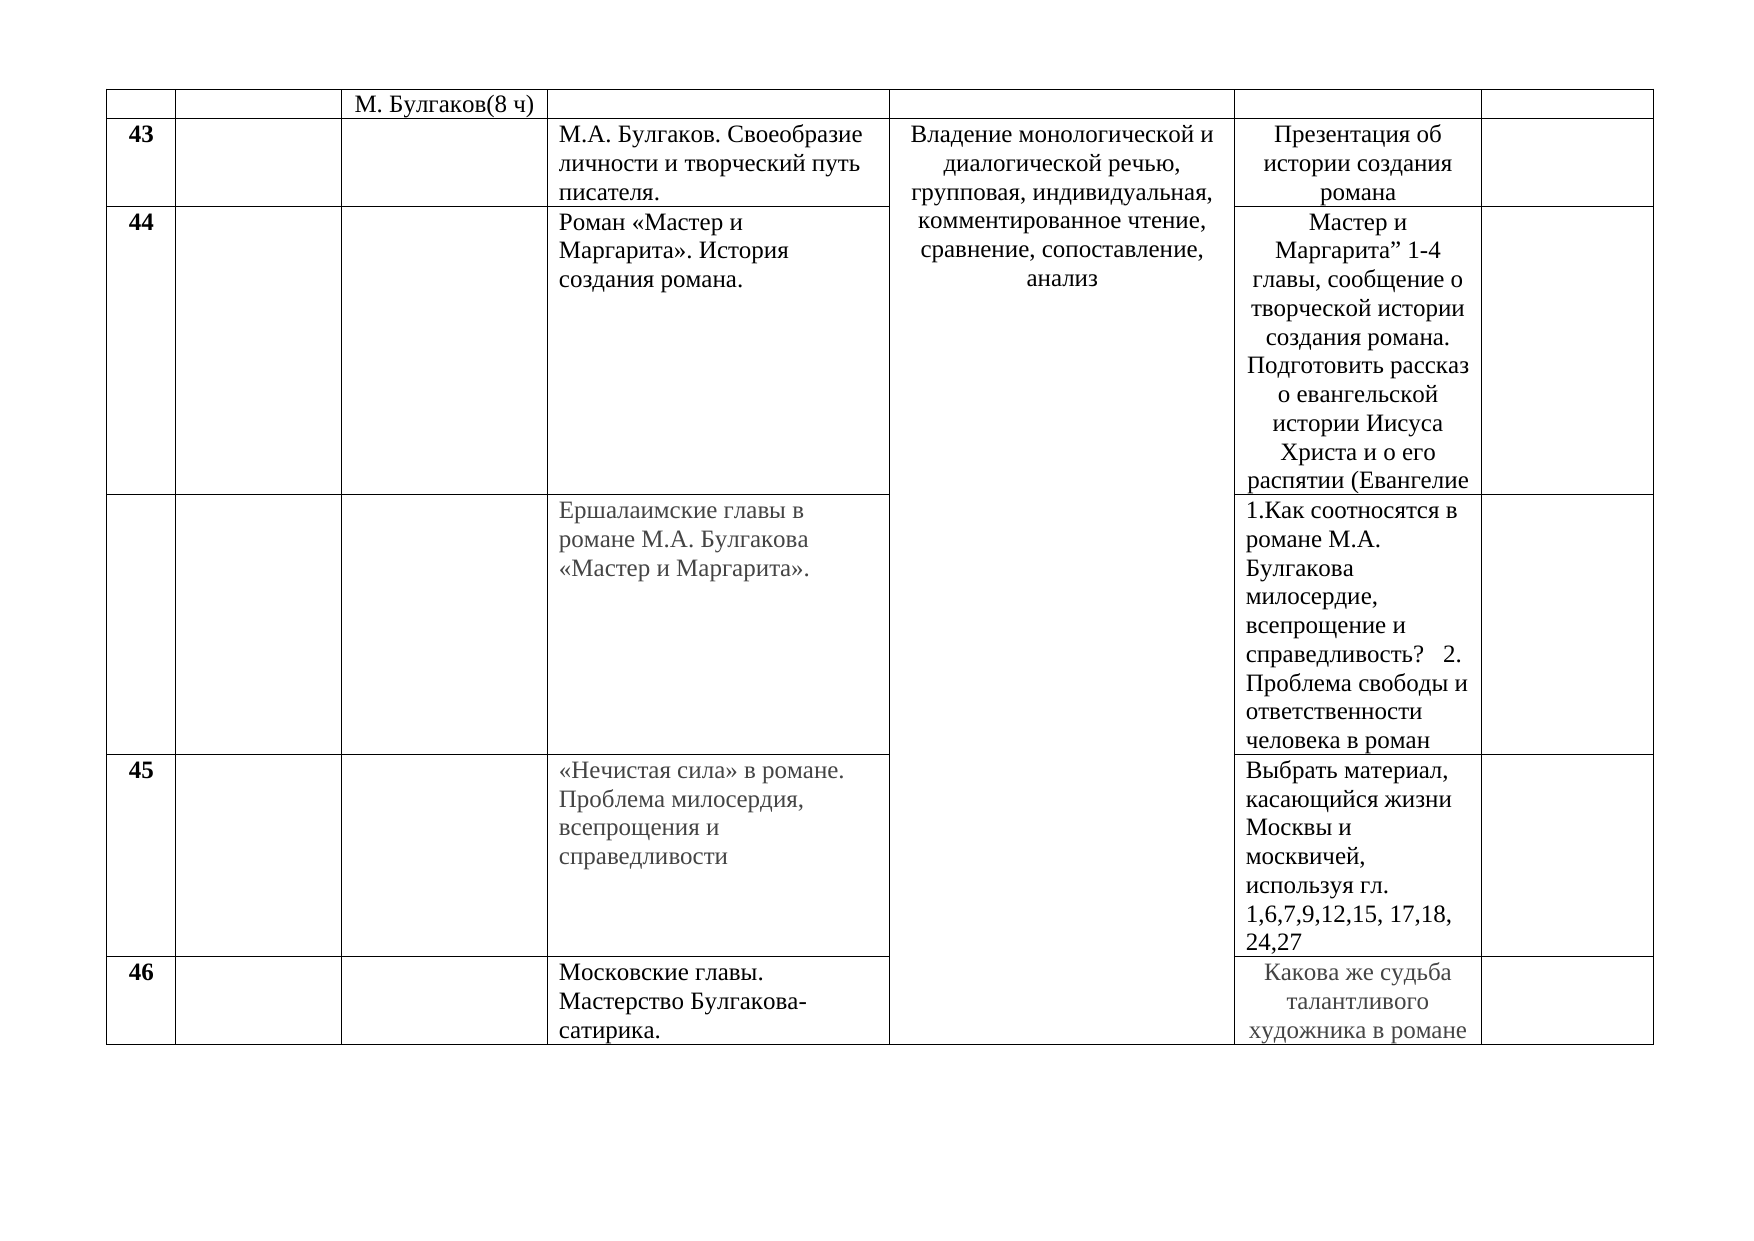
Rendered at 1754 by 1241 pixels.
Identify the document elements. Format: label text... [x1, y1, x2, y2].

table_cell Выбрать материал, касающийся жизни Москвы и москвичей, используя гл. 1,6,7,9,12,15, 17,18, 24,27 [1235, 755, 1481, 956]
table_cell [176, 495, 341, 754]
table_cell [342, 495, 547, 754]
table_cell [107, 495, 175, 754]
table_cell [1482, 90, 1653, 118]
table_cell М.А. Булгаков. Своеобразие личности и творческий путь писателя. [548, 119, 889, 206]
table_cell [1482, 755, 1653, 956]
table_cell [342, 119, 547, 206]
table_cell Мастер и Маргарита” 1-4 главы, сообщение о творческой истории создания романа. Подготовить рассказ о евангельской истории Иисуса Христа и о его распятии (Евангелие [1235, 207, 1481, 494]
table_cell [342, 957, 547, 1043]
table_cell Владение монологической и диалогической речью, групповая, индивидуальная, комментированное чтение, сравнение, сопоставление, анализ [890, 119, 1234, 1043]
table_cell [548, 90, 889, 118]
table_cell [1235, 957, 1481, 1043]
table_cell 43 [107, 119, 175, 206]
table_cell 44 [107, 207, 175, 494]
table_cell [1235, 90, 1481, 118]
table_cell Презентация об истории создания романа [1235, 119, 1481, 206]
table_cell [342, 755, 547, 956]
table_cell [176, 90, 341, 118]
table_cell «Нечистая сила» в романе. Проблема милосердия, всепрощения и справедливости [548, 755, 889, 956]
table_cell 45 [107, 755, 175, 956]
table_cell [176, 755, 341, 956]
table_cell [548, 957, 889, 1043]
table_cell [176, 119, 341, 206]
table_cell [176, 957, 341, 1043]
table_cell 46 [107, 957, 175, 1043]
table_cell Eршалаимские главы в романе М.А. Булгакова «Мастер и Маргарита». [548, 495, 889, 754]
table_cell [342, 207, 547, 494]
table_cell [1482, 119, 1653, 206]
table_cell [1482, 495, 1653, 754]
table_cell [176, 207, 341, 494]
table_cell М. Булгаков(8 ч) [342, 90, 547, 118]
table_cell 1.Как соотносятся в романе М.А. Булгакова милосердие, всепрощение и справедливость? 2. Проблема свободы и ответственности человека в роман [1235, 495, 1481, 754]
table_cell [890, 90, 1234, 118]
table_cell [1482, 957, 1653, 1043]
table_cell [1482, 207, 1653, 494]
table_cell Роман «Мастер и Маргарита». История создания романа. [548, 207, 889, 494]
table_cell [107, 90, 175, 118]
